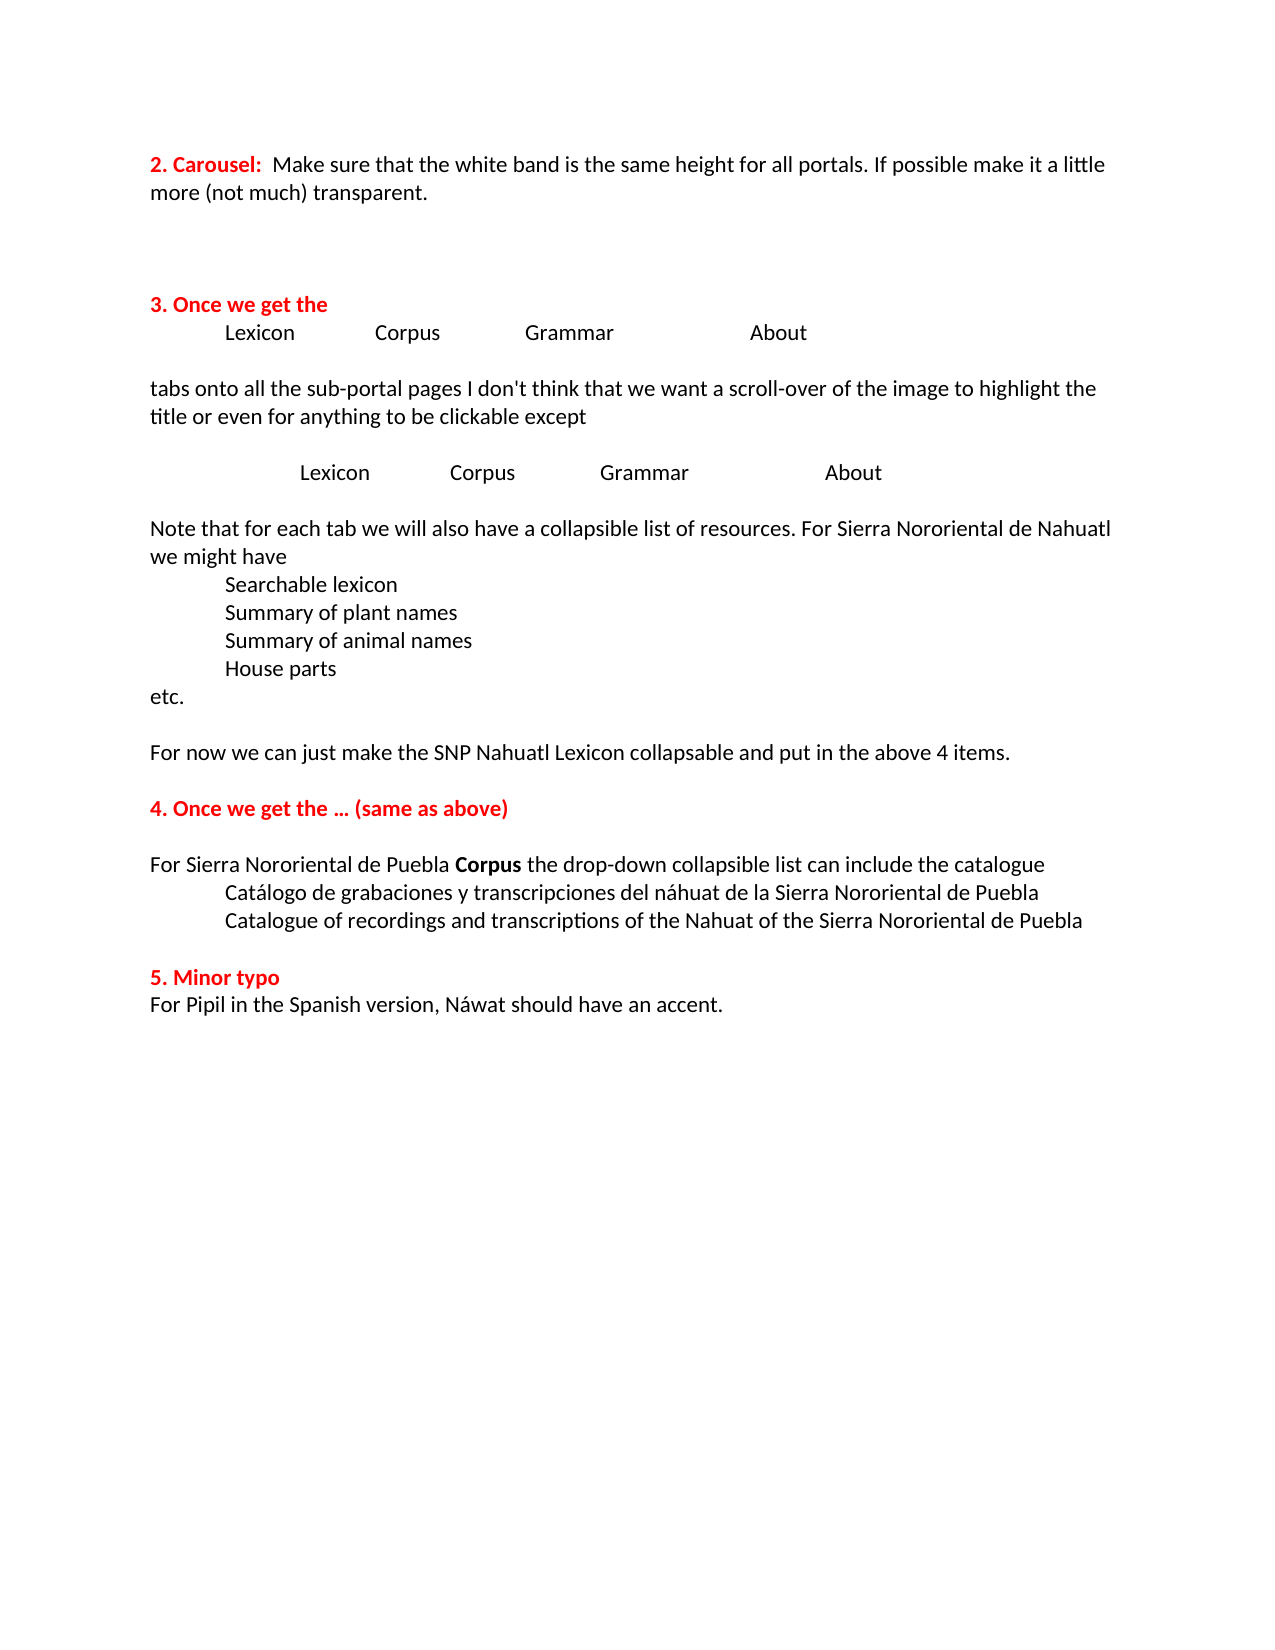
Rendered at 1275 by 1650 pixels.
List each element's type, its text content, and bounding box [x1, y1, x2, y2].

text Note that for each tab we will also have a collapsible list of resources. For Sierra Nororiental de Nahuatl we might have [150, 514, 1125, 570]
text 5. Minor typo [150, 963, 1125, 991]
text 2. Carousel: Make sure that the white band is the same height for all portals. If possible make it a little more (not much) transparent. [150, 150, 1125, 206]
text Catálogo de grabaciones y transcripciones del náhuat de la Sierra Nororiental de Puebla [150, 878, 1125, 907]
text Summary of plant names [150, 598, 1125, 626]
text 3. Once we get the [150, 290, 1125, 318]
text etc. [150, 682, 1125, 710]
text For now we can just make the SNP Nahuatl Lexicon collapsable and put in the above 4 items. [150, 738, 1125, 766]
text 4. Once we get the … (same as above) [150, 794, 1125, 822]
text Lexicon Corpus Grammar About [150, 318, 1125, 346]
text For Pipil in the Spanish version, Náwat should have an accent. [150, 991, 1125, 1019]
text Searchable lexicon [150, 570, 1125, 598]
text House parts [150, 654, 1125, 682]
text For Sierra Nororiental de Puebla Corpus the drop-down collapsible list can include the catalogue [150, 851, 1125, 878]
text Lexicon Corpus Grammar About [150, 458, 1125, 486]
text tabs onto all the sub-portal pages I don't think that we want a scroll-over of the image to highlight the title or even for anything to be clickable except [150, 374, 1125, 430]
text Catalogue of recordings and transcriptions of the Nahuat of the Sierra Nororiental de Puebla [150, 907, 1125, 934]
text Summary of animal names [150, 626, 1125, 654]
